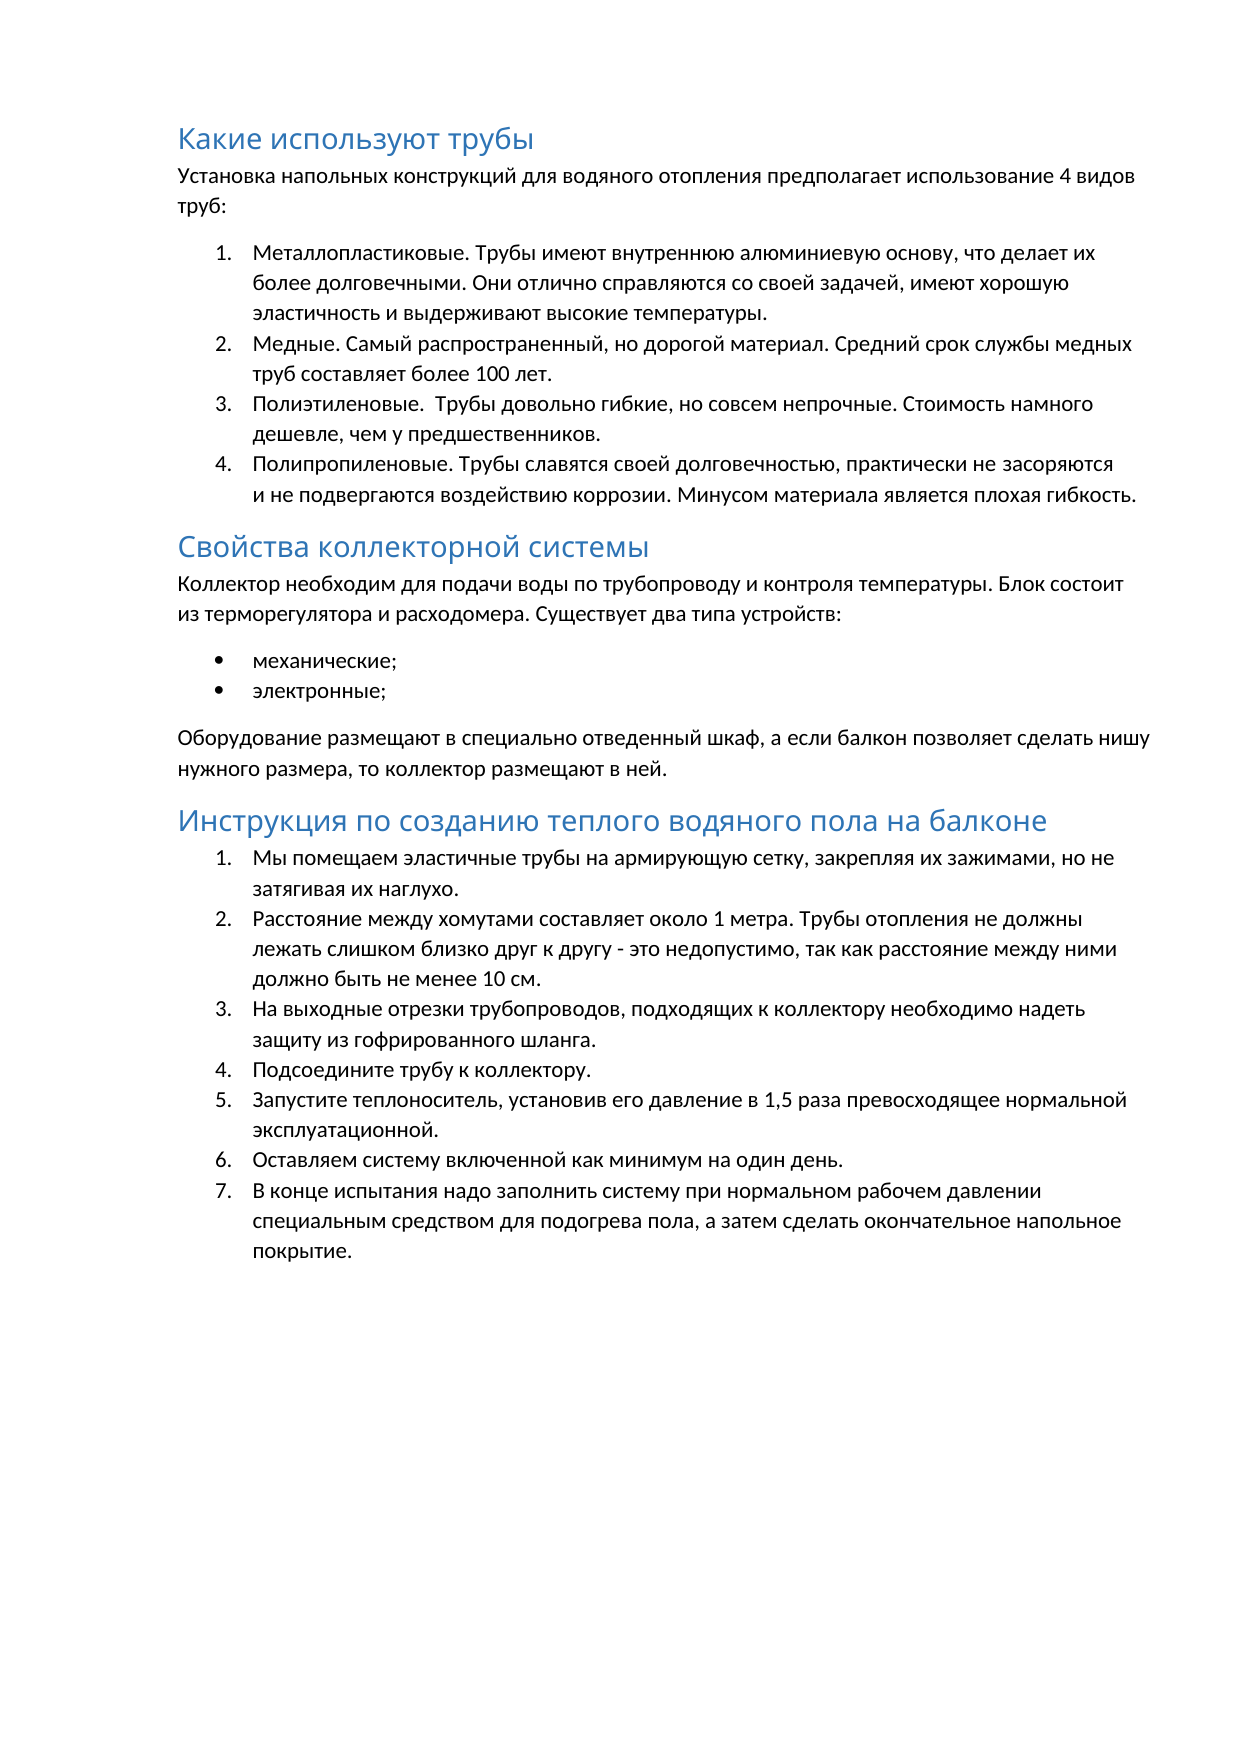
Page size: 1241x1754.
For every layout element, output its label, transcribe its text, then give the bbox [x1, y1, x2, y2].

list Запустите теплоноситель, установив его давление в 1,5 раза превосходящее нормальной эксплуатационной. [215, 1085, 1152, 1143]
list Полиэтиленовые. Трубы довольно гибкие, но совсем непрочные. Стоимость намного дешевле, чем у предшественников. [215, 389, 1152, 447]
list Расстояние между хомутами составляет около 1 метра. Трубы отопления не должны лежать слишком близко друг к другу - это недопустимо, так как расстояние между ними должно быть не менее 10 см. [215, 904, 1152, 992]
text Оборудование размещают в специально отведенный шкаф, а если балкон позволяет сделать нишу нужного размера, то коллектор размещают в ней. [177, 723, 1152, 782]
list Медные. Самый распространенный, но дорогой материал. Средний срок службы медных труб составляет более 100 лет. [215, 329, 1152, 387]
list Подсоедините трубу к коллектору. [215, 1055, 1152, 1083]
list электронные; [215, 677, 1152, 705]
text Коллектор необходим для подачи воды по трубопроводу и контроля температуры. Блок состоит из терморегулятора и расходомера. Существует два типа устройств: [177, 569, 1152, 628]
subtitle Какие используют трубы [177, 118, 1152, 158]
text Установка напольных конструкций для водяного отопления предполагает использование 4 видов труб: [177, 161, 1152, 219]
list механические; [215, 646, 1152, 674]
subtitle Инструкция по созданию теплого водяного пола на балконе [177, 801, 1152, 840]
list Оставляем систему включенной как минимум на один день. [215, 1146, 1152, 1173]
subtitle Свойства коллекторной системы [177, 527, 1152, 566]
list Металлопластиковые. Трубы имеют внутреннюю алюминиевую основу, что делает их более долговечными. Они отлично справляются со своей задачей, имеют хорошую эластичность и выдерживают высокие температуры. [215, 238, 1152, 326]
list Мы помещаем эластичные трубы на армирующую сетку, закрепляя их зажимами, но не затягивая их наглухо. [215, 843, 1152, 902]
list В конце испытания надо заполнить систему при нормальном рабочем давлении специальным средством для подогрева пола, а затем сделать окончательное напольное покрытие. [215, 1176, 1152, 1264]
list На выходные отрезки трубопроводов, подходящих к коллектору необходимо надеть защиту из гофрированного шланга. [215, 994, 1152, 1053]
list Полипропиленовые. Трубы славятся своей долговечностью, практически не засоряются и не подвергаются воздействию коррозии. Минусом материала является плохая гибкость. [215, 449, 1152, 508]
